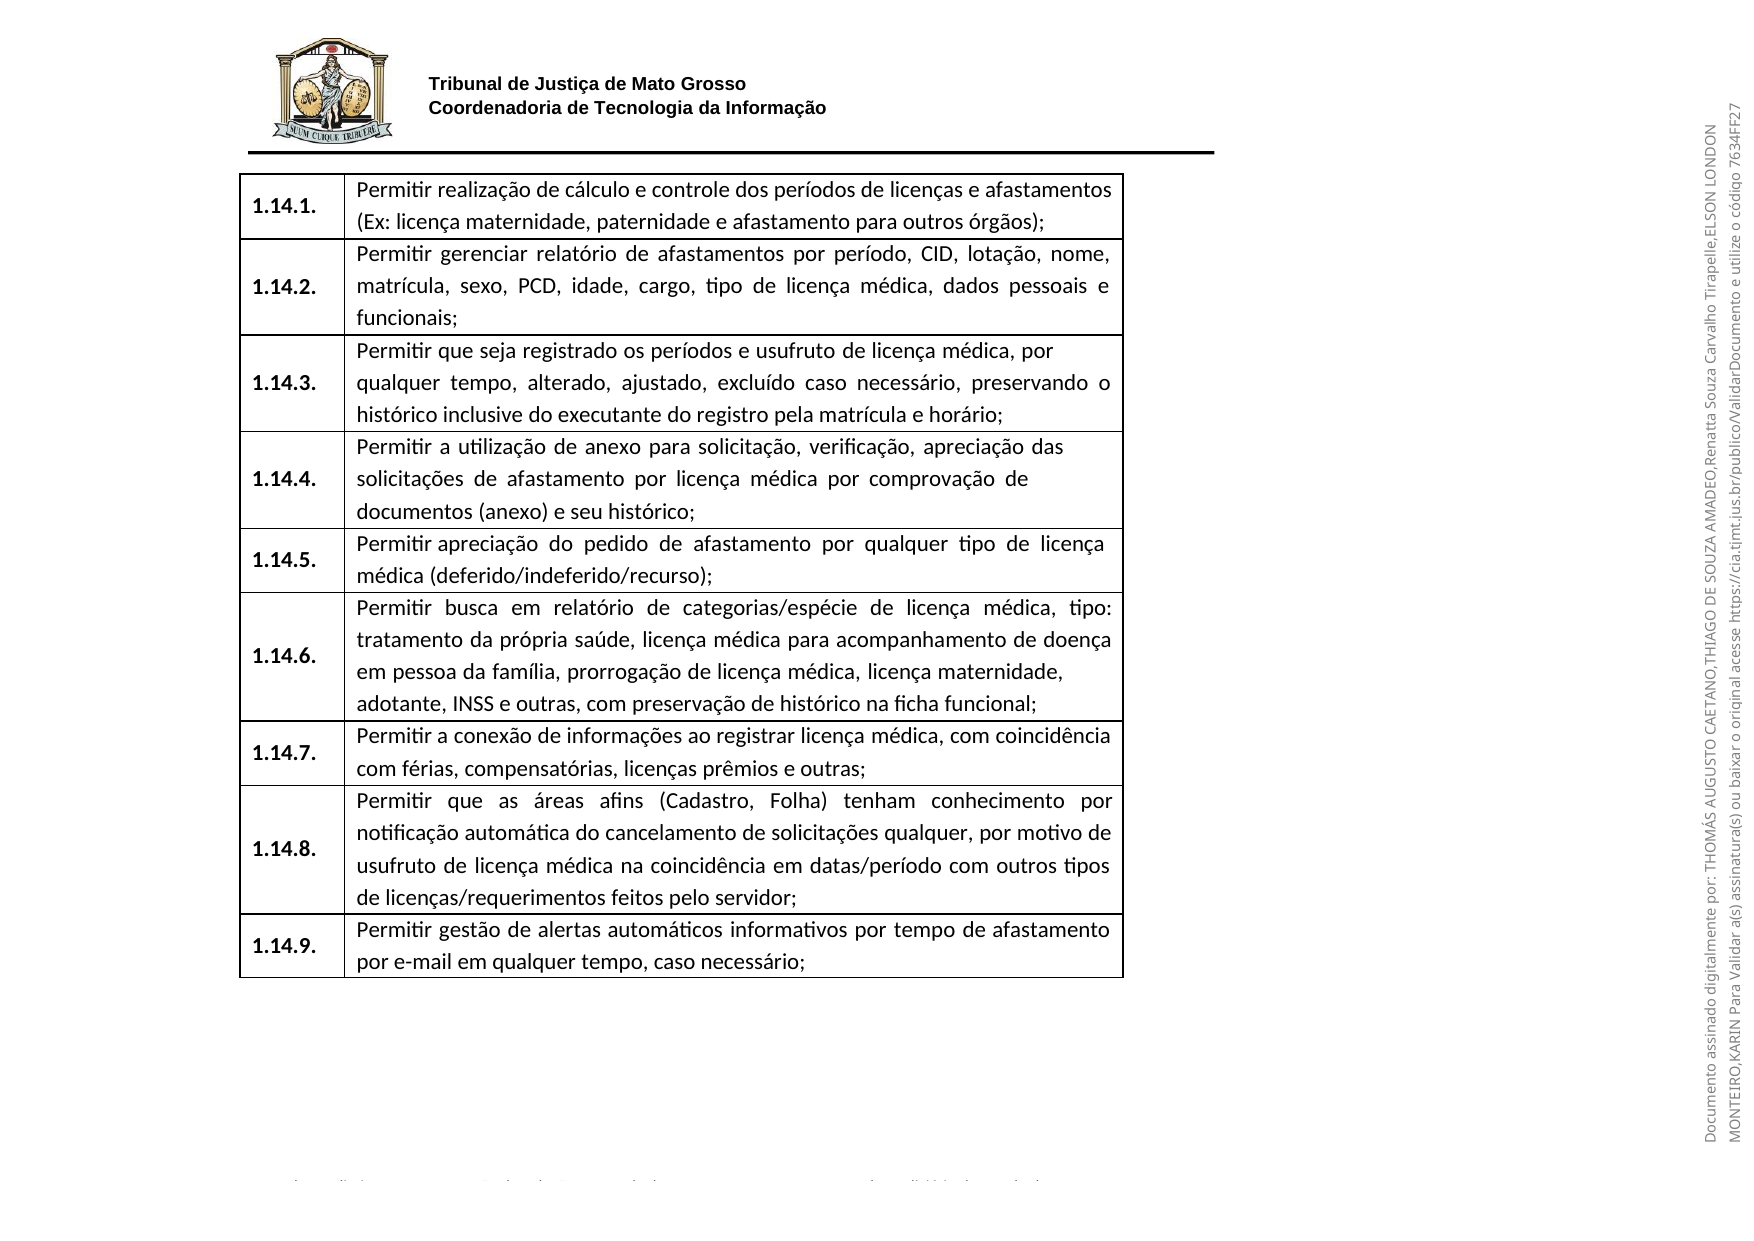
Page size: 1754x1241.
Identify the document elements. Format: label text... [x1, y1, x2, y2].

table_cell Permitir a utilização de anexo para solicitação, verificação, apreciação das solicitações de afastamento por licença médica por comprovação de documentos (anexo) e seu histórico; [345, 432, 1122, 527]
table_cell 1.14.4. [241, 432, 344, 527]
table_cell Permitir gestão de alertas automáticos informativos por tempo de afastamento por e-mail em qualquer tempo, caso necessário; [345, 915, 1122, 977]
table_cell Permitir gerenciar relatório de afastamentos por período, CID, lotação, nome, matrícula, sexo, PCD, idade, cargo, tipo de licença médica, dados pessoais e funcionais; [345, 240, 1122, 334]
table_header 1.14.1. [241, 175, 344, 238]
table_cell Permitir que seja registrado os períodos e usufruto de licença médica, por qualquer tempo, alterado, ajustado, excluído caso necessário, preservando o histórico inclusive do executante do registro pela matrícula e horário; [345, 336, 1122, 431]
table_cell Permitir a conexão de informações ao registrar licença médica, com coincidência com férias, compensatórias, licenças prêmios e outras; [345, 722, 1122, 785]
table_cell 1.14.7. [241, 722, 344, 785]
table_cell 1.14.2. [241, 240, 344, 334]
table_cell 1.14.5. [241, 529, 344, 591]
table_cell Permitir apreciação do pedido de afastamento por qualquer tipo de licença médica (deferido/indeferido/recurso); [345, 529, 1122, 591]
table_cell 1.14.8. [241, 786, 344, 913]
table_cell 1.14.6. [241, 593, 344, 720]
text Tribunal de Justiça de Mato Grosso Coordenadoria de Tecnologia da Informação [428, 73, 827, 118]
table_header Permitir realização de cálculo e controle dos períodos de licenças e afastamentos (Ex: licença maternidade, paternidade e afastamento para outros órgãos); [345, 175, 1122, 238]
table_cell Permitir que as áreas afins (Cadastro, Folha) tenham conhecimento por notificação automática do cancelamento de solicitações qualquer, por motivo de usufruto de licença médica na coincidência em datas/período com outros tipos de licenças/requerimentos feitos pelo servidor; [345, 786, 1122, 913]
table_cell 1.14.3. [241, 336, 344, 431]
table_cell Permitir busca em relatório de categorias/espécie de licença médica, tipo: tratamento da própria saúde, licença médica para acompanhamento de doença em pessoa da família, prorrogação de licença médica, licença maternidade, adotante, INSS e outras, com preservação de histórico na ficha funcional; [345, 593, 1122, 720]
picture [272, 38, 393, 144]
table_cell 1.14.9. [241, 915, 344, 977]
